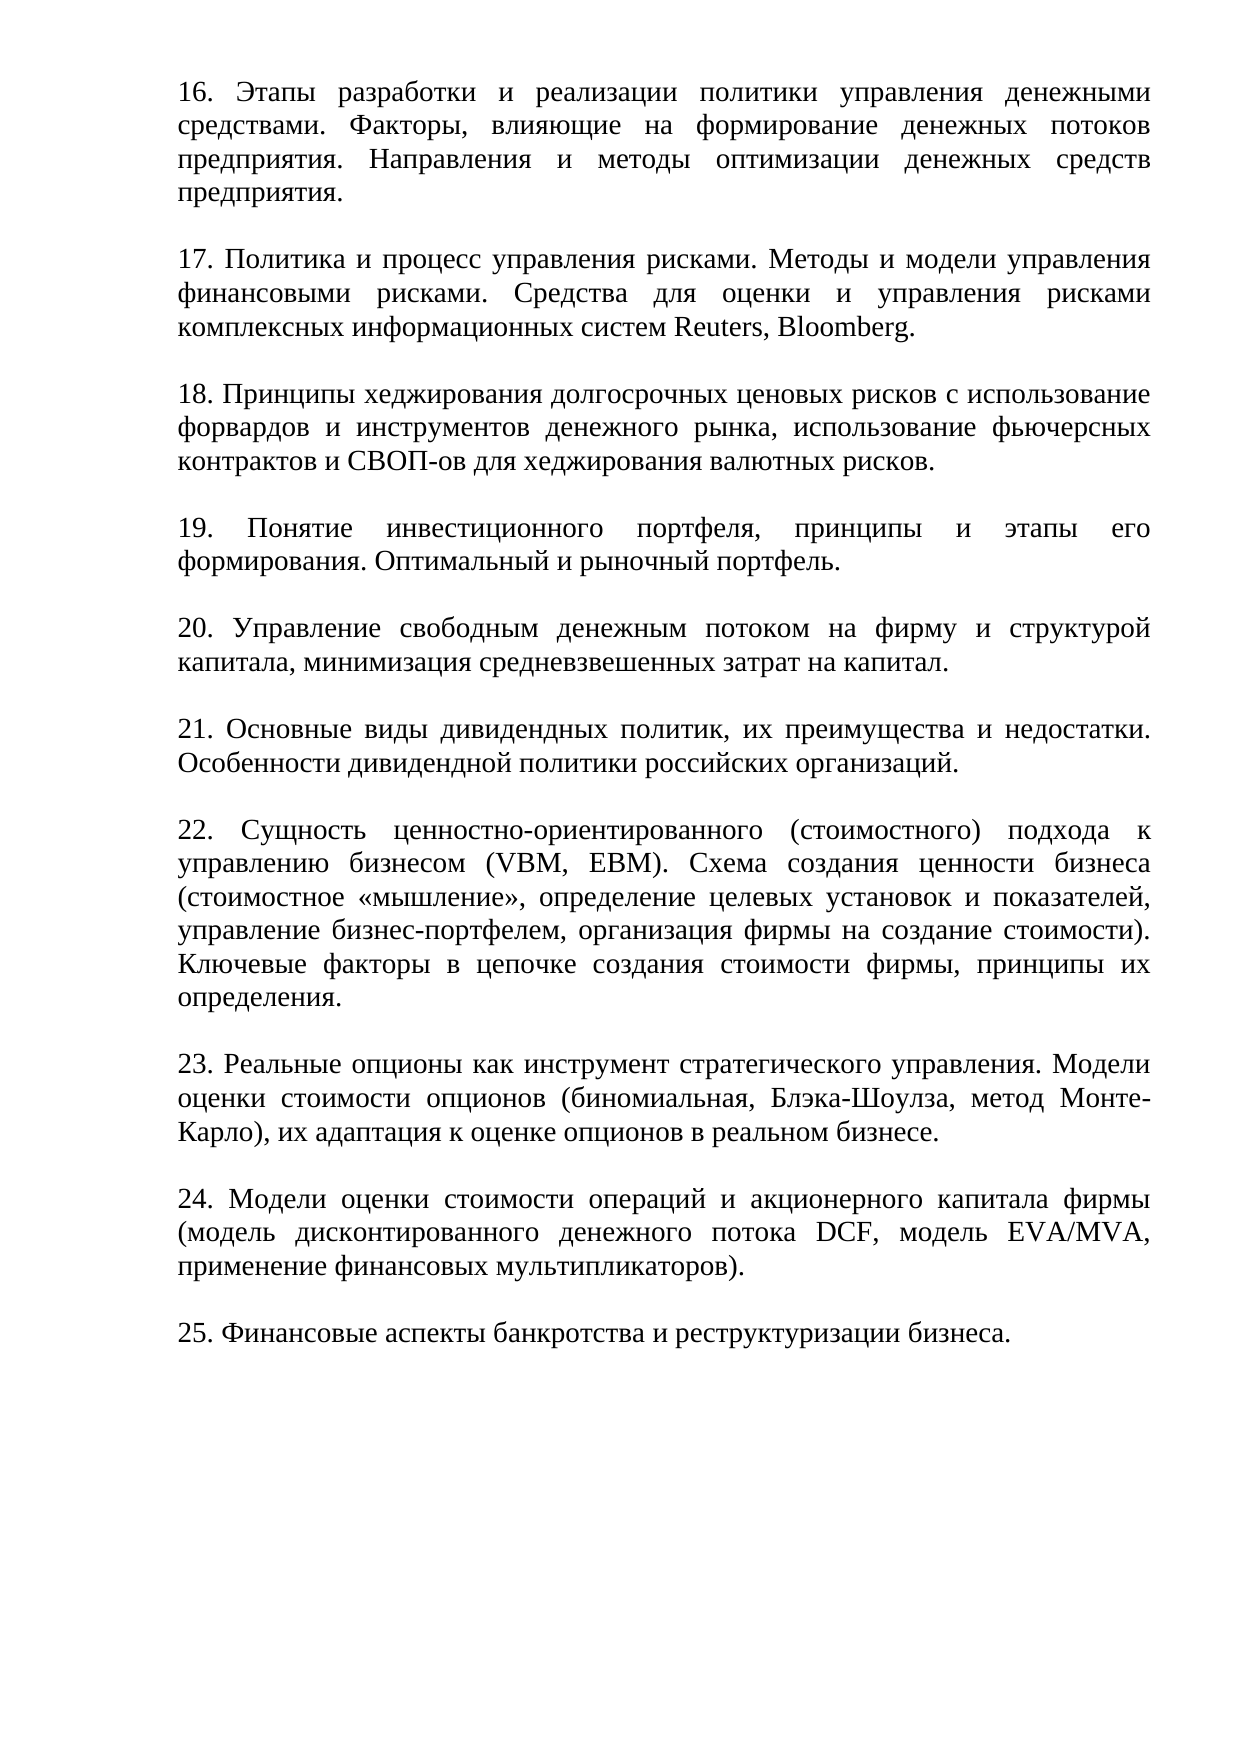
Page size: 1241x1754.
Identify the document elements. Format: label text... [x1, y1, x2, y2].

text 19. Понятие инвестиционного портфеля, принципы и этапы его формирования. Оптимальный и рыночный портфель. [177, 510, 1152, 577]
text 21. Основные виды дивидендных политик, их преимущества и недостатки. Особенности дивидендной политики российских организаций. [177, 711, 1152, 778]
text 22. Сущность ценностно-ориентированного (стоимостного) подхода к управлению бизнесом (VBM, ЕВМ). Схема создания ценности бизнеса (стоимостное «мышление», определение целевых установок и показателей, управление бизнес-портфелем, организация фирмы на создание стоимости). Ключевые факторы в цепочке создания стоимости фирмы, принципы их определения. [177, 812, 1152, 1013]
text 20. Управление свободным денежным потоком на фирму и структурой капитала, минимизация средневзвешенных затрат на капитал. [177, 611, 1152, 678]
text 25. Финансовые аспекты банкротства и реструктуризации бизнеса. [177, 1315, 1152, 1348]
text 16. Этапы разработки и реализации политики управления денежными средствами. Факторы, влияющие на формирование денежных потоков предприятия. Направления и методы оптимизации денежных средств предприятия. [177, 74, 1152, 208]
text 18. Принципы хеджирования долгосрочных ценовых рисков с использование форвардов и инструментов денежного рынка, использование фьючерсных контрактов и СВОП-ов для хеджирования валютных рисков. [177, 376, 1152, 476]
text 24. Модели оценки стоимости операций и акционерного капитала фирмы (модель дисконтированного денежного потока DCF, модель EVA/MVA, применение финансовых мультипликаторов). [177, 1181, 1152, 1281]
text 23. Реальные опционы как инструмент стратегического управления. Модели оценки стоимости опционов (биномиальная, Блэка-Шоулза, метод Монте-Карло), их адаптация к оценке опционов в реальном бизнесе. [177, 1047, 1152, 1147]
text 17. Политика и процесс управления рисками. Методы и модели управления финансовыми рисками. Cредства для оценки и управления рисками комплексных информационных систем Reuters, Bloomberg. [177, 242, 1152, 342]
